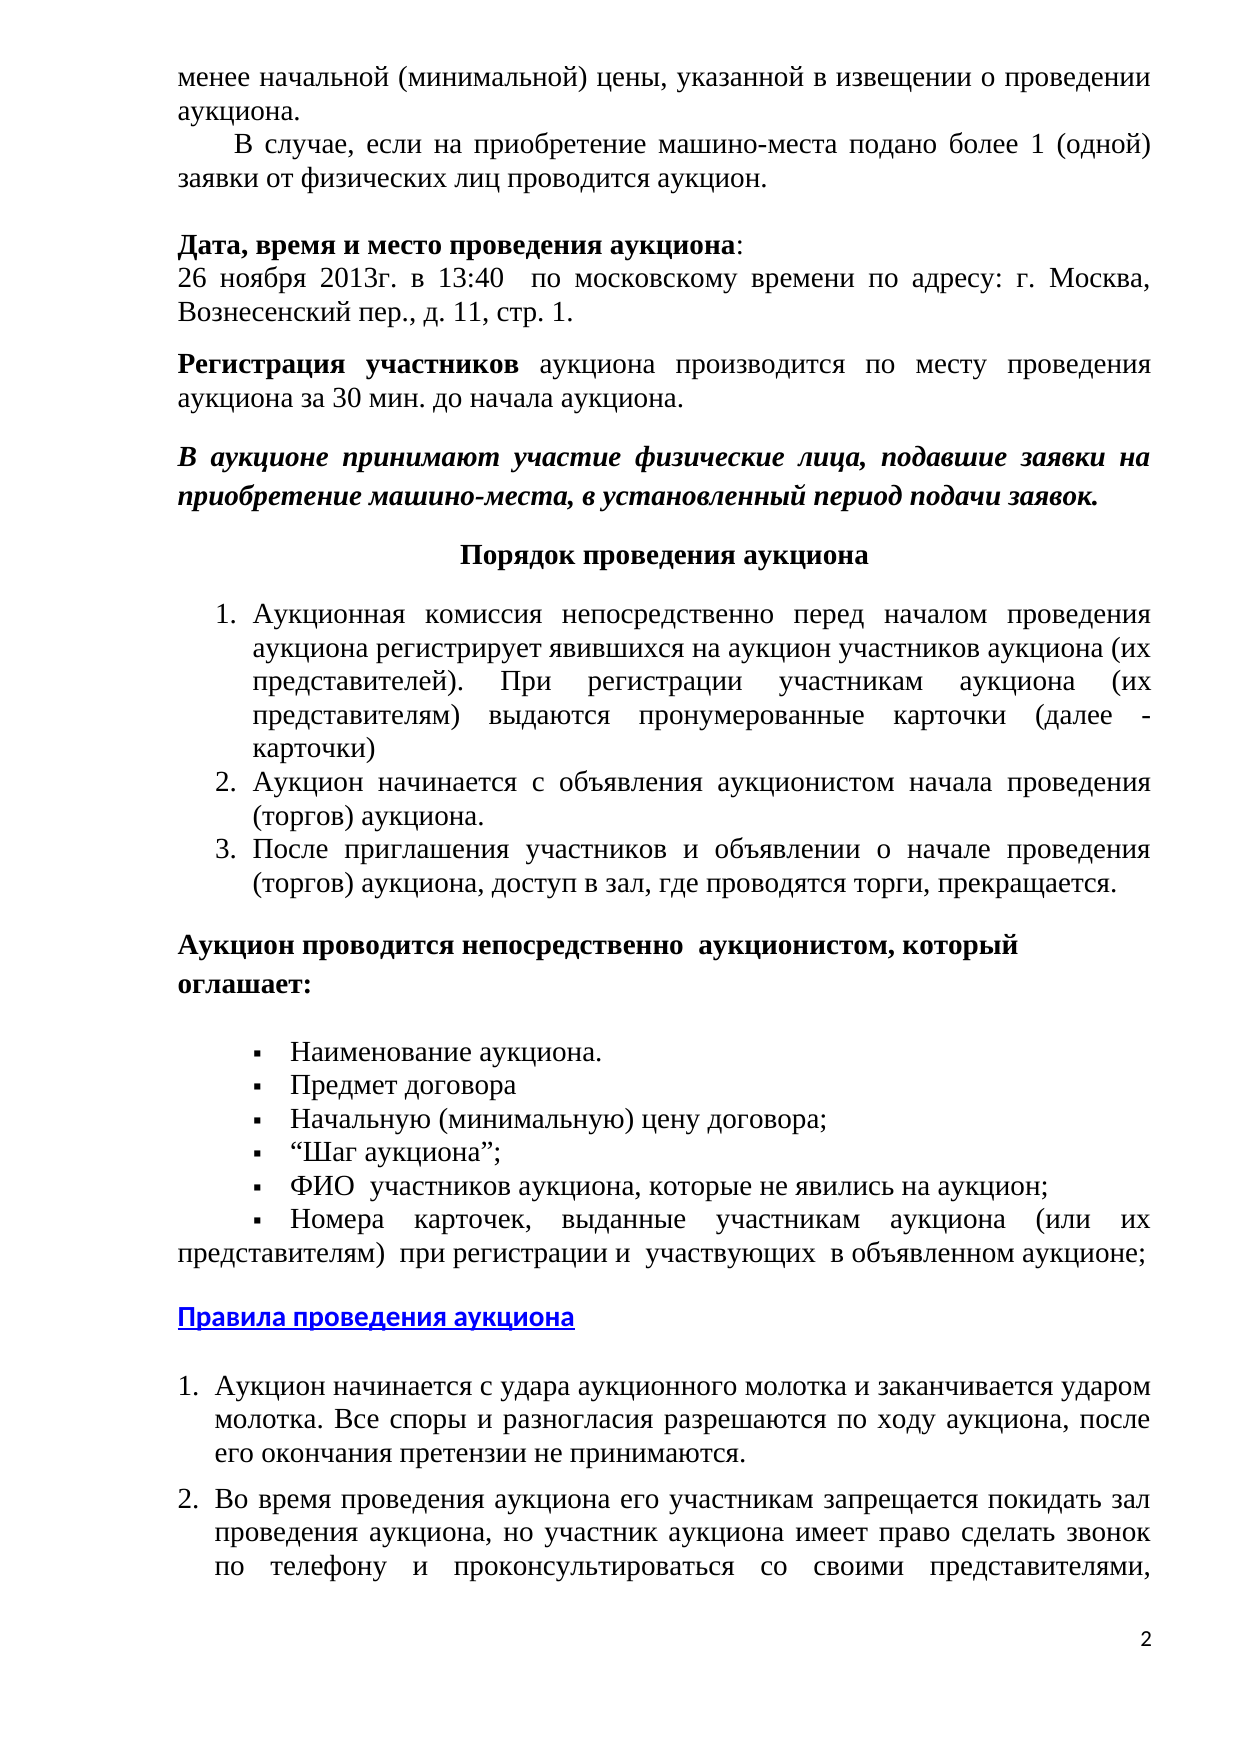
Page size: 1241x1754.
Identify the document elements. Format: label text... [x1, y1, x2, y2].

list Наименование аукциона. [177, 1034, 1152, 1067]
list Аукцион начинается с удара аукционного молотка и заканчивается ударом молотка. Все споры и разногласия разрешаются по ходу аукциона, после его окончания претензии не принимаются. [177, 1368, 1152, 1468]
text Порядок проведения аукциона [177, 537, 1152, 571]
text В случае, если на приобретение машино-места подано более 1 (одной) заявки от физических лиц проводится аукцион. [177, 126, 1152, 193]
list Начальную (минимальную) цену договора; [177, 1101, 1152, 1134]
text В аукционе принимают участие физические лица, подавшие заявки на приобретение машино-места, в установленный период подачи заявок. [177, 439, 1152, 511]
text Аукцион проводится непосредственно аукционистом, который оглашает: [177, 927, 1152, 999]
list “Шаг аукциона”; [177, 1134, 1152, 1168]
text Дата, время и место проведения аукциона: [177, 227, 1152, 260]
list После приглашения участников и объявлении о начале проведения (торгов) аукциона, доступ в зал, где проводятся торги, прекращается. [215, 831, 1152, 898]
list Номера карточек, выданные участникам аукциона (или их представителям) при регистрации и участвующих в объявленном аукционе; [177, 1201, 1152, 1268]
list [177, 1481, 1152, 1582]
list Аукционная комиссия непосредственно перед началом проведения аукциона регистрирует явившихся на аукцион участников аукциона (их представителей). При регистрации участникам аукциона (их представителям) выдаются пронумерованные карточки (далее - карточки) [215, 596, 1152, 764]
list ФИО участников аукциона, которые не явились на аукцион; [177, 1168, 1152, 1201]
list Предмет договора [177, 1067, 1152, 1101]
text 26 ноября 2013г. в 13:40 по московскому времени по адресу: г. Москва, Вознесенский пер., д. 11, стр. 1. [177, 260, 1152, 327]
list Аукцион начинается с объявления аукционистом начала проведения (торгов) аукциона. [215, 764, 1152, 831]
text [177, 59, 1152, 126]
text Регистрация участников аукциона производится по месту проведения аукциона за 30 мин. до начала аукциона. [177, 347, 1152, 414]
text Правила проведения аукциона [177, 1298, 1152, 1333]
